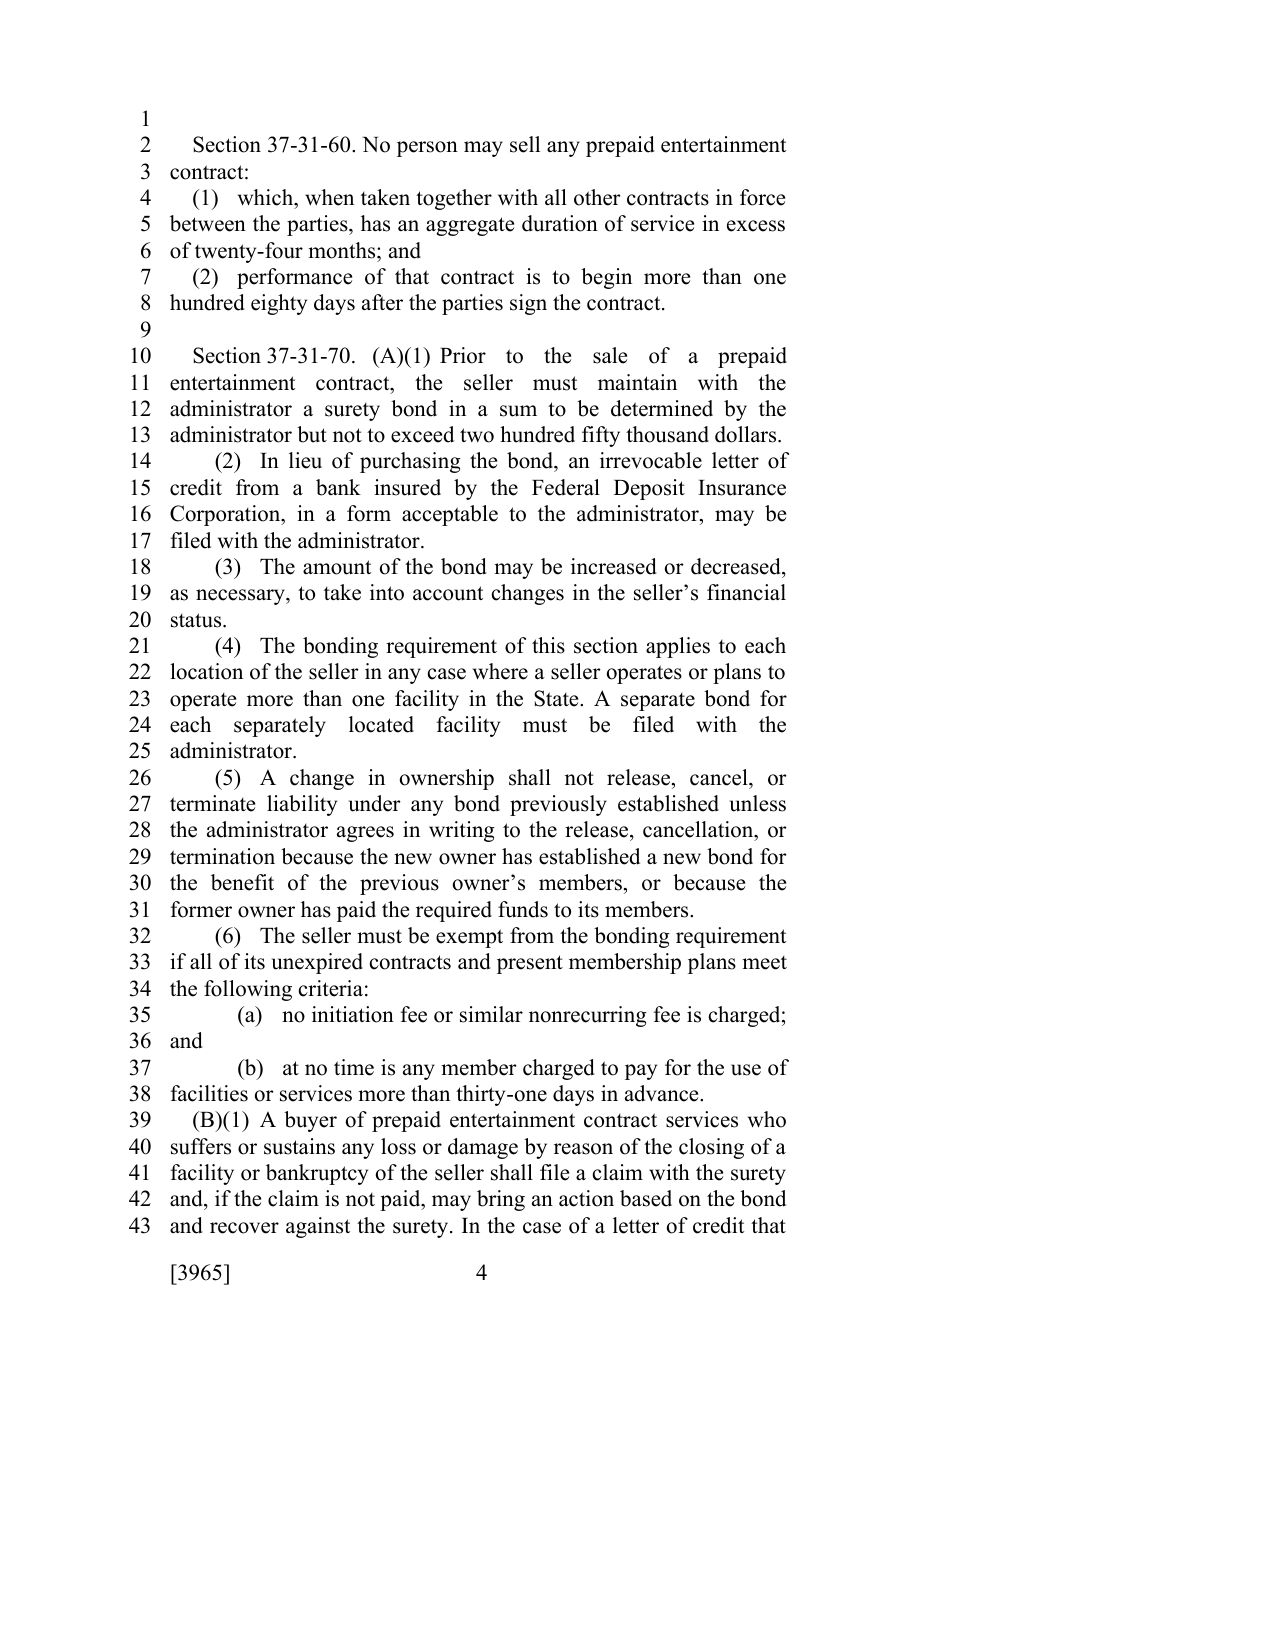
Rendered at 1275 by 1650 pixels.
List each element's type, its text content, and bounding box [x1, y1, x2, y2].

text Section 37-31-70. (A)(1) Prior to the sale of a prepaid entertainment contract, the seller must maintain with the administrator a surety bond in a sum to be determined by the administrator but not to exceed two hundred fifty thousand dollars. [169, 342, 787, 448]
text (3) The amount of the bond may be increased or decreased, as necessary, to take into account changes in the seller’s financial status. [169, 553, 787, 632]
text (6) The seller must be exempt from the bonding requirement if all of its unexpired contracts and present membership plans meet the following criteria: [169, 922, 787, 1001]
text (4) The bonding requirement of this section applies to each location of the seller in any case where a seller operates or plans to operate more than one facility in the State. A separate bond for each separately located facility must be filed with the administrator. [169, 632, 787, 764]
text Section 37-31-60. No person may sell any prepaid entertainment contract: [169, 131, 787, 184]
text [169, 1106, 787, 1238]
text (2) performance of that contract is to begin more than one hundred eighty days after the parties sign the contract. [169, 263, 787, 316]
text (1) which, when taken together with all other contracts in force between the parties, has an aggregate duration of service in excess of twenty-four months; and [169, 184, 787, 263]
text (a) no initiation fee or similar nonrecurring fee is charged; and [169, 1001, 787, 1054]
text (b) at no time is any member charged to pay for the use of facilities or services more than thirty-one days in advance. [169, 1054, 787, 1106]
text (5) A change in ownership shall not release, cancel, or terminate liability under any bond previously established unless the administrator agrees in writing to the release, cancellation, or termination because the new owner has established a new bond for the benefit of the previous owner’s members, or because the former owner has paid the required funds to its members. [169, 764, 787, 922]
text (2) In lieu of purchasing the bond, an irrevocable letter of credit from a bank insured by the Federal Deposit Insurance Corporation, in a form acceptable to the administrator, may be filed with the administrator. [169, 448, 787, 553]
